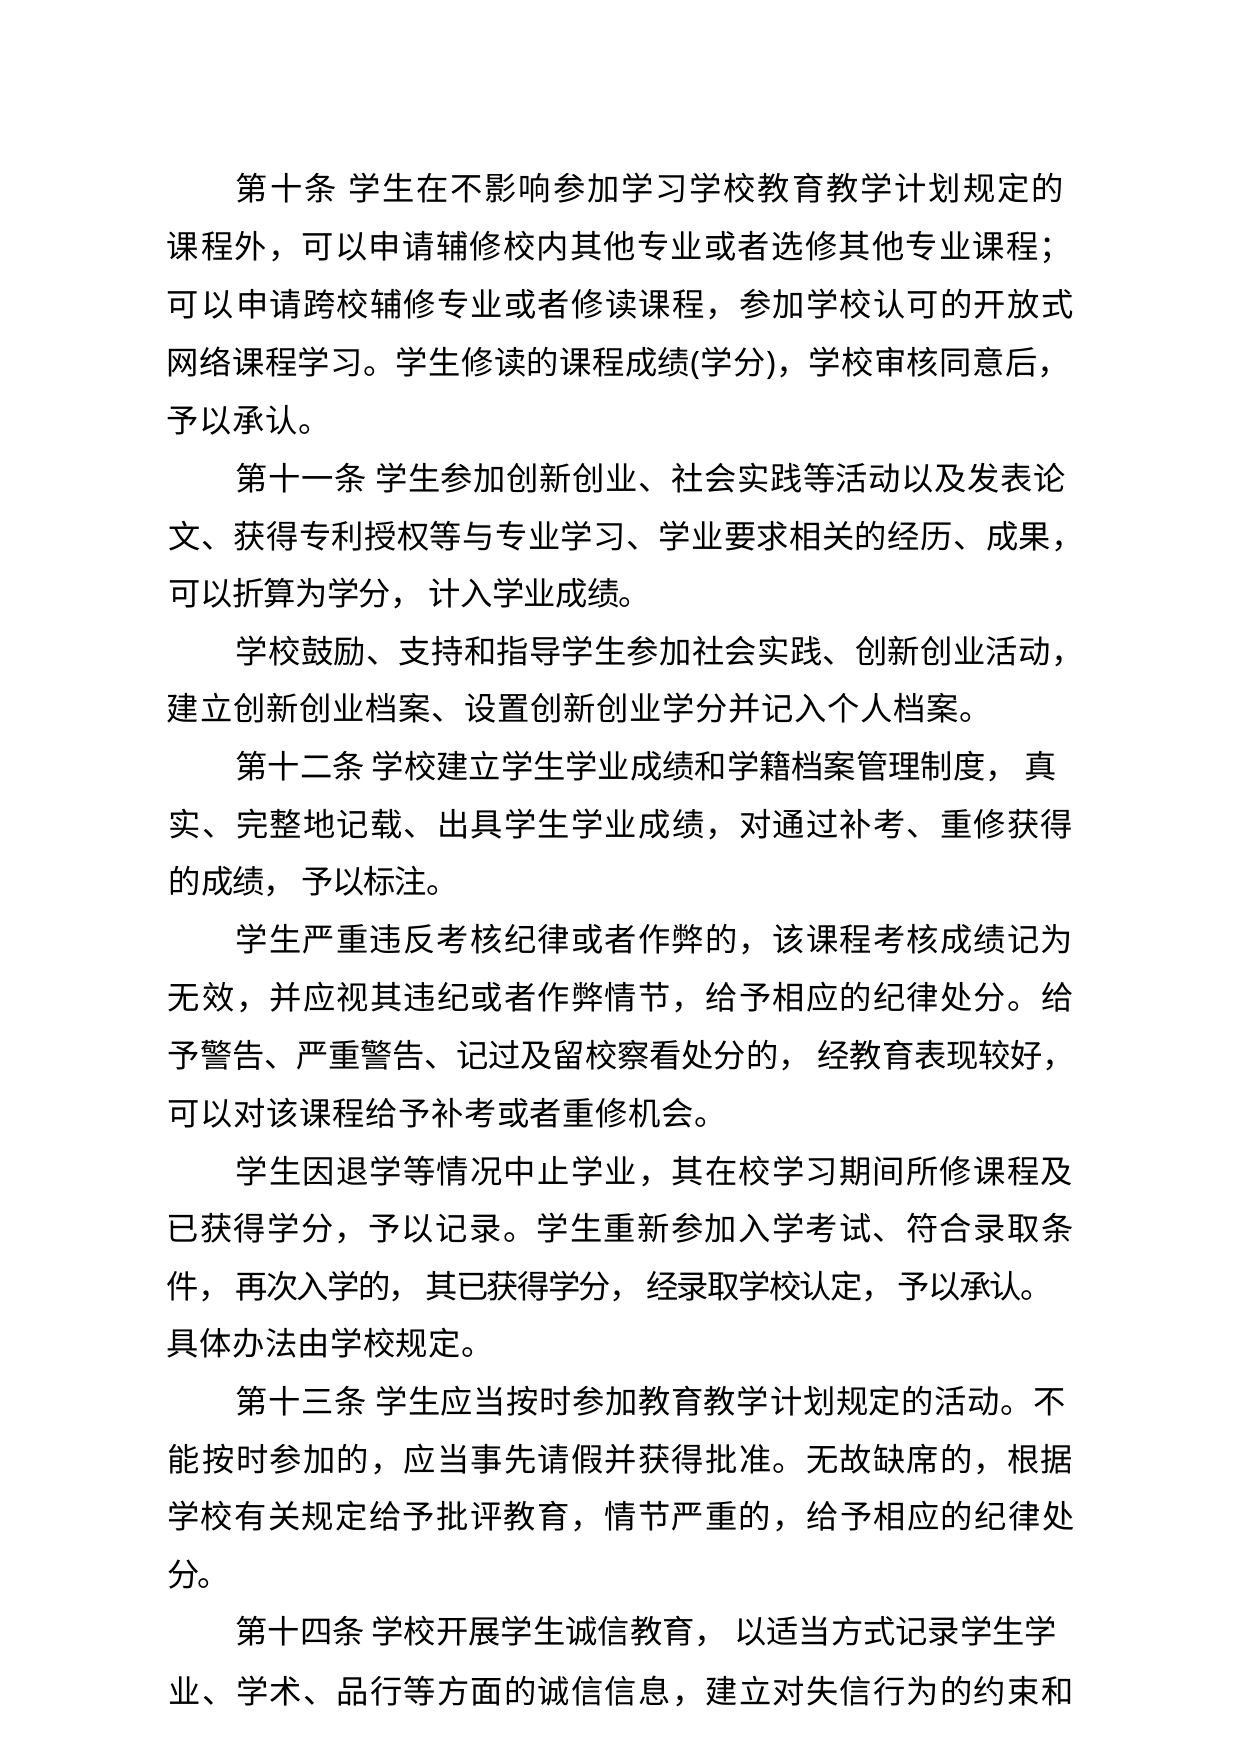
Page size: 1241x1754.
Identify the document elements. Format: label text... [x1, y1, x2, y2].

text 第十条 学生在不影响参加学习学校教育教学计划规定的 课程外，可以申请辅修校内其他专业或者选修其他专业课程； 可以申请跨校辅修专业或者修读课程，参加学校认可的开放式 网络课程学习。学生修读的课程成绩(学分)，学校审核同意后， 予以承认。 [167, 163, 1083, 442]
text 第十一条 学生参加创新创业、社会实践等活动以及发表论 文、获得专利授权等与专业学习、学业要求相关的经历、成果， 可以折算为学分， 计入学业成绩。 [168, 453, 1084, 615]
text 学生因退学等情况中止学业，其在校学习期间所修课程及 已获得学分，予以记录。学生重新参加入学考试、符合录取条 件， 再次入学的， 其已获得学分， 经录取学校认定， 予以承认。 具体办法由学校规定。 [166, 1146, 1084, 1365]
text 第十四条 学校开展学生诚信教育， 以适当方式记录学生学 业、学术、品行等方面的诚信信息，建立对失信行为的约束和 [168, 1606, 1075, 1713]
text 第十二条 学校建立学生学业成绩和学籍档案管理制度， 真 实、完整地记载、出具学生学业成绩，对通过补考、重修获得 的成绩， 予以标注。 [168, 741, 1075, 903]
text 第十三条 学生应当按时参加教育教学计划规定的活动。不 能按时参加的，应当事先请假并获得批准。无故缺席的，根据 学校有关规定给予批评教育，情节严重的，给予相应的纪律处 分。 [167, 1376, 1076, 1596]
text 学生严重违反考核纪律或者作弊的，该课程考核成绩记为 无效，并应视其违纪或者作弊情节，给予相应的纪律处分。给 予警告、严重警告、记过及留校察看处分的， 经教育表现较好， 可以对该课程给予补考或者重修机会。 [168, 914, 1084, 1134]
text 学校鼓励、支持和指导学生参加社会实践、创新创业活动， 建立创新创业档案、设置创新创业学分并记入个人档案。 [166, 626, 1084, 730]
